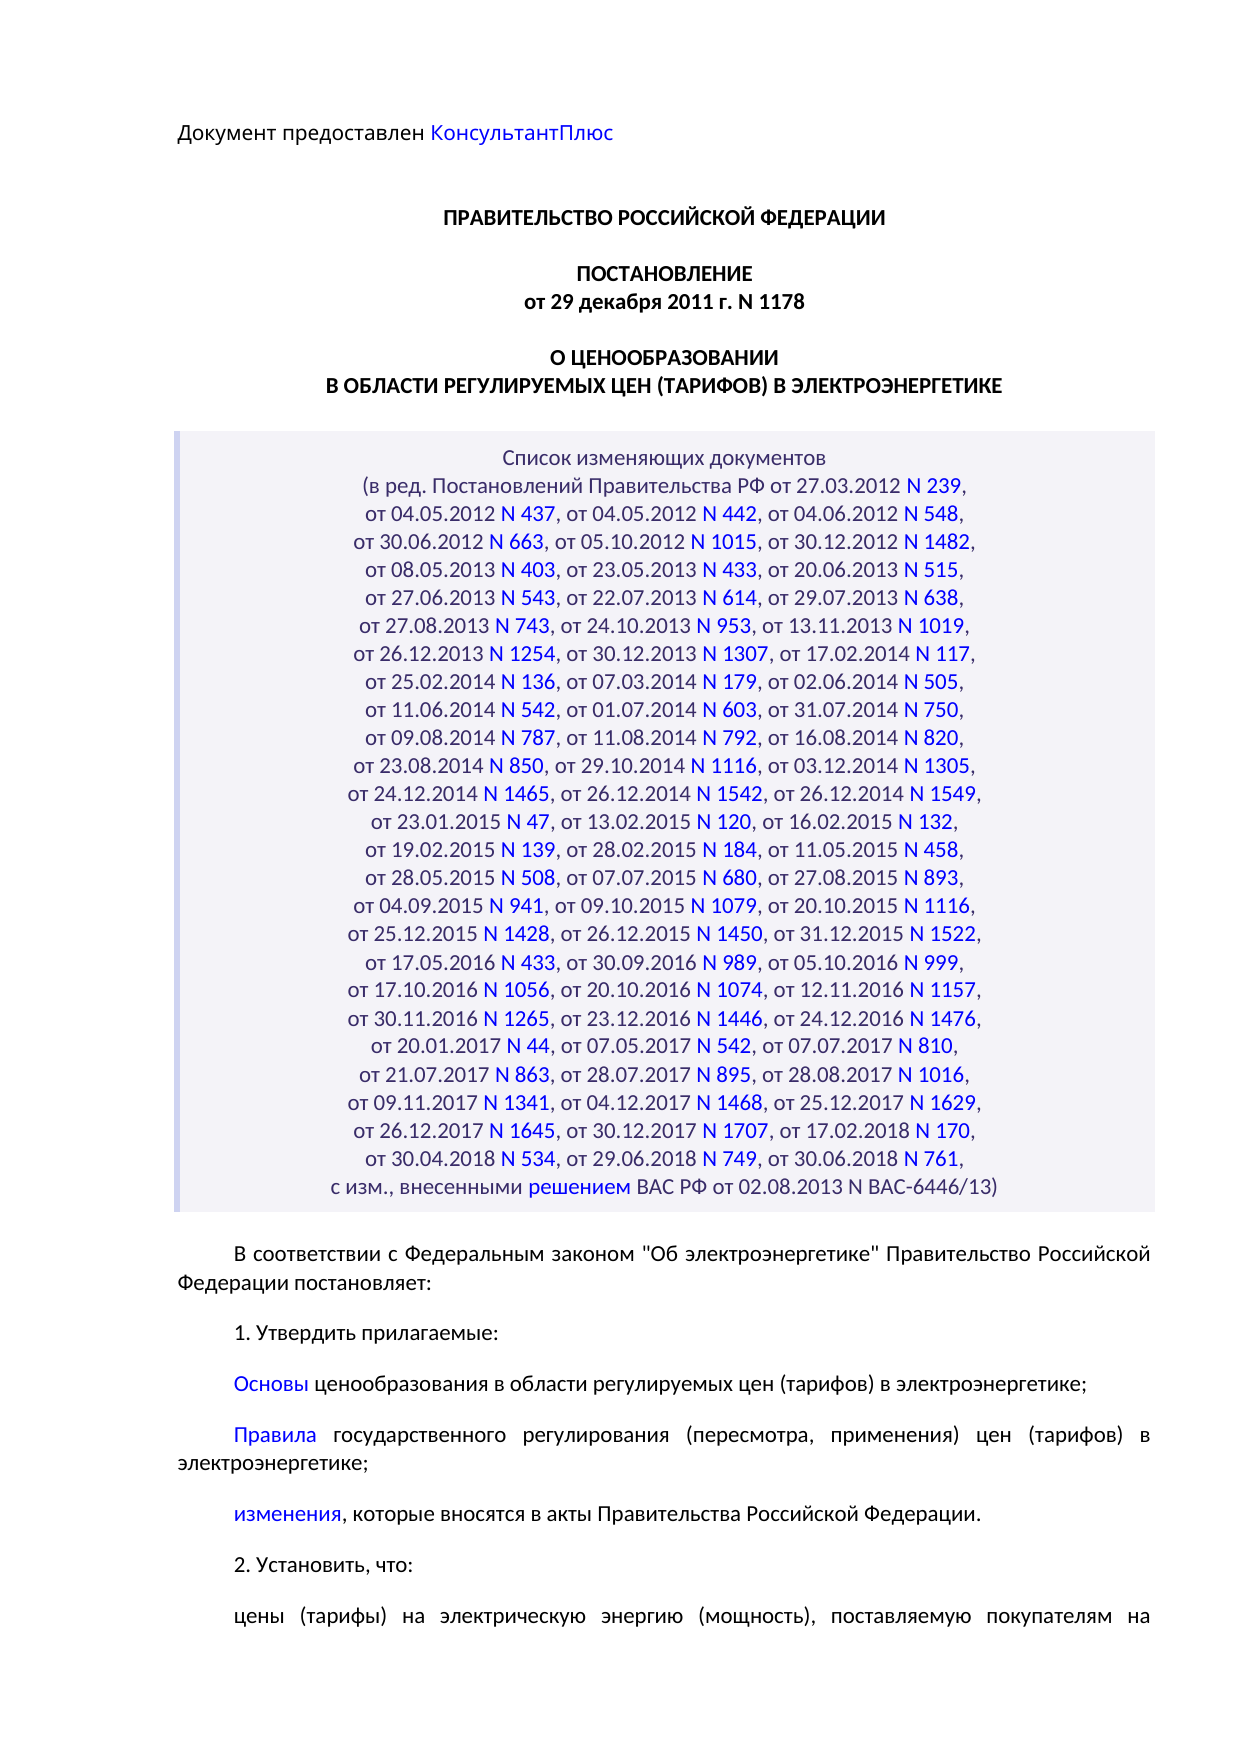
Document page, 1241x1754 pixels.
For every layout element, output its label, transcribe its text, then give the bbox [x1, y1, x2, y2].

title Документ предоставлен КонсультантПлюс [177, 118, 1152, 175]
table_header Список изменяющих документов (в ред. Постановлений Правительства РФ от 27.03.2012 N 239, от 04.05.2012 N 437, от 04.05.2012 N 442, от 04.06.2012 N 548, от 30.06.2012 N 663, от 05.10.2012 N 1015, от 30.12.2012 N 1482, от 08.05.2013 N 403, от 23.05.2013 N 433, от 20.06.2013 N 515, от 27.06.2013 N 543, от 22.07.2013 N 614, от 29.07.2013 N 638, от 27.08.2013 N 743, от 24.10.2013 N 953, от 13.11.2013 N 1019, от 26.12.2013 N 1254, от 30.12.2013 N 1307, от 17.02.2014 N 117, от 25.02.2014 N 136, от 07.03.2014 N 179, от 02.06.2014 N 505, от 11.06.2014 N 542, от 01.07.2014 N 603, от 31.07.2014 N 750, от 09.08.2014 N 787, от 11.08.2014 N 792, от 16.08.2014 N 820, от 23.08.2014 N 850, от 29.10.2014 N 1116, от 03.12.2014 N 1305, от 24.12.2014 N 1465, от 26.12.2014 N 1542, от 26.12.2014 N 1549, от 23.01.2015 N 47, от 13.02.2015 N 120, от 16.02.2015 N 132, от 19.02.2015 N 139, от 28.02.2015 N 184, от 11.05.2015 N 458, от 28.05.2015 N 508, от 07.07.2015 N 680, от 27.08.2015 N 893, от 04.09.2015 N 941, от 09.10.2015 N 1079, от 20.10.2015 N 1116, от 25.12.2015 N 1428, от 26.12.2015 N 1450, от 31.12.2015 N 1522, от 17.05.2016 N 433, от 30.09.2016 N 989, от 05.10.2016 N 999, от 17.10.2016 N 1056, от 20.10.2016 N 1074, от 12.11.2016 N 1157, от 30.11.2016 N 1265, от 23.12.2016 N 1446, от 24.12.2016 N 1476, от 20.01.2017 N 44, от 07.05.2017 N 542, от 07.07.2017 N 810, от 21.07.2017 N 863, от 28.07.2017 N 895, от 28.08.2017 N 1016, от 09.11.2017 N 1341, от 04.12.2017 N 1468, от 25.12.2017 N 1629, от 26.12.2017 N 1645, от 30.12.2017 N 1707, от 17.02.2018 N 170, от 30.04.2018 N 534, от 29.06.2018 N 749, от 30.06.2018 N 761, с изм., внесенными решением ВАС РФ от 02.08.2013 N ВАС-6446/13) [180, 431, 1149, 1212]
title ПРАВИТЕЛЬСТВО РОССИЙСКОЙ ФЕДЕРАЦИИ [177, 203, 1152, 231]
title ПОСТАНОВЛЕНИЕ [177, 259, 1152, 287]
text изменения, которые вносятся в акты Правительства Российской Федерации. [177, 1499, 1152, 1527]
text 2. Установить, что: [177, 1550, 1152, 1578]
text 1. Утвердить прилагаемые: [177, 1318, 1152, 1347]
text Правила государственного регулирования (пересмотра, применения) цен (тарифов) в электроэнергетике; [177, 1420, 1152, 1476]
title В ОБЛАСТИ РЕГУЛИРУЕМЫХ ЦЕН (ТАРИФОВ) В ЭЛЕКТРОЭНЕРГЕТИКЕ [177, 371, 1152, 399]
text В соответствии с Федеральным законом "Об электроэнергетике" Правительство Российской Федерации постановляет: [177, 1239, 1152, 1296]
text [177, 1601, 1152, 1629]
title О ЦЕНООБРАЗОВАНИИ [177, 343, 1152, 371]
text Основы ценообразования в области регулируемых цен (тарифов) в электроэнергетике; [177, 1369, 1152, 1397]
title от 29 декабря 2011 г. N 1178 [177, 287, 1152, 315]
